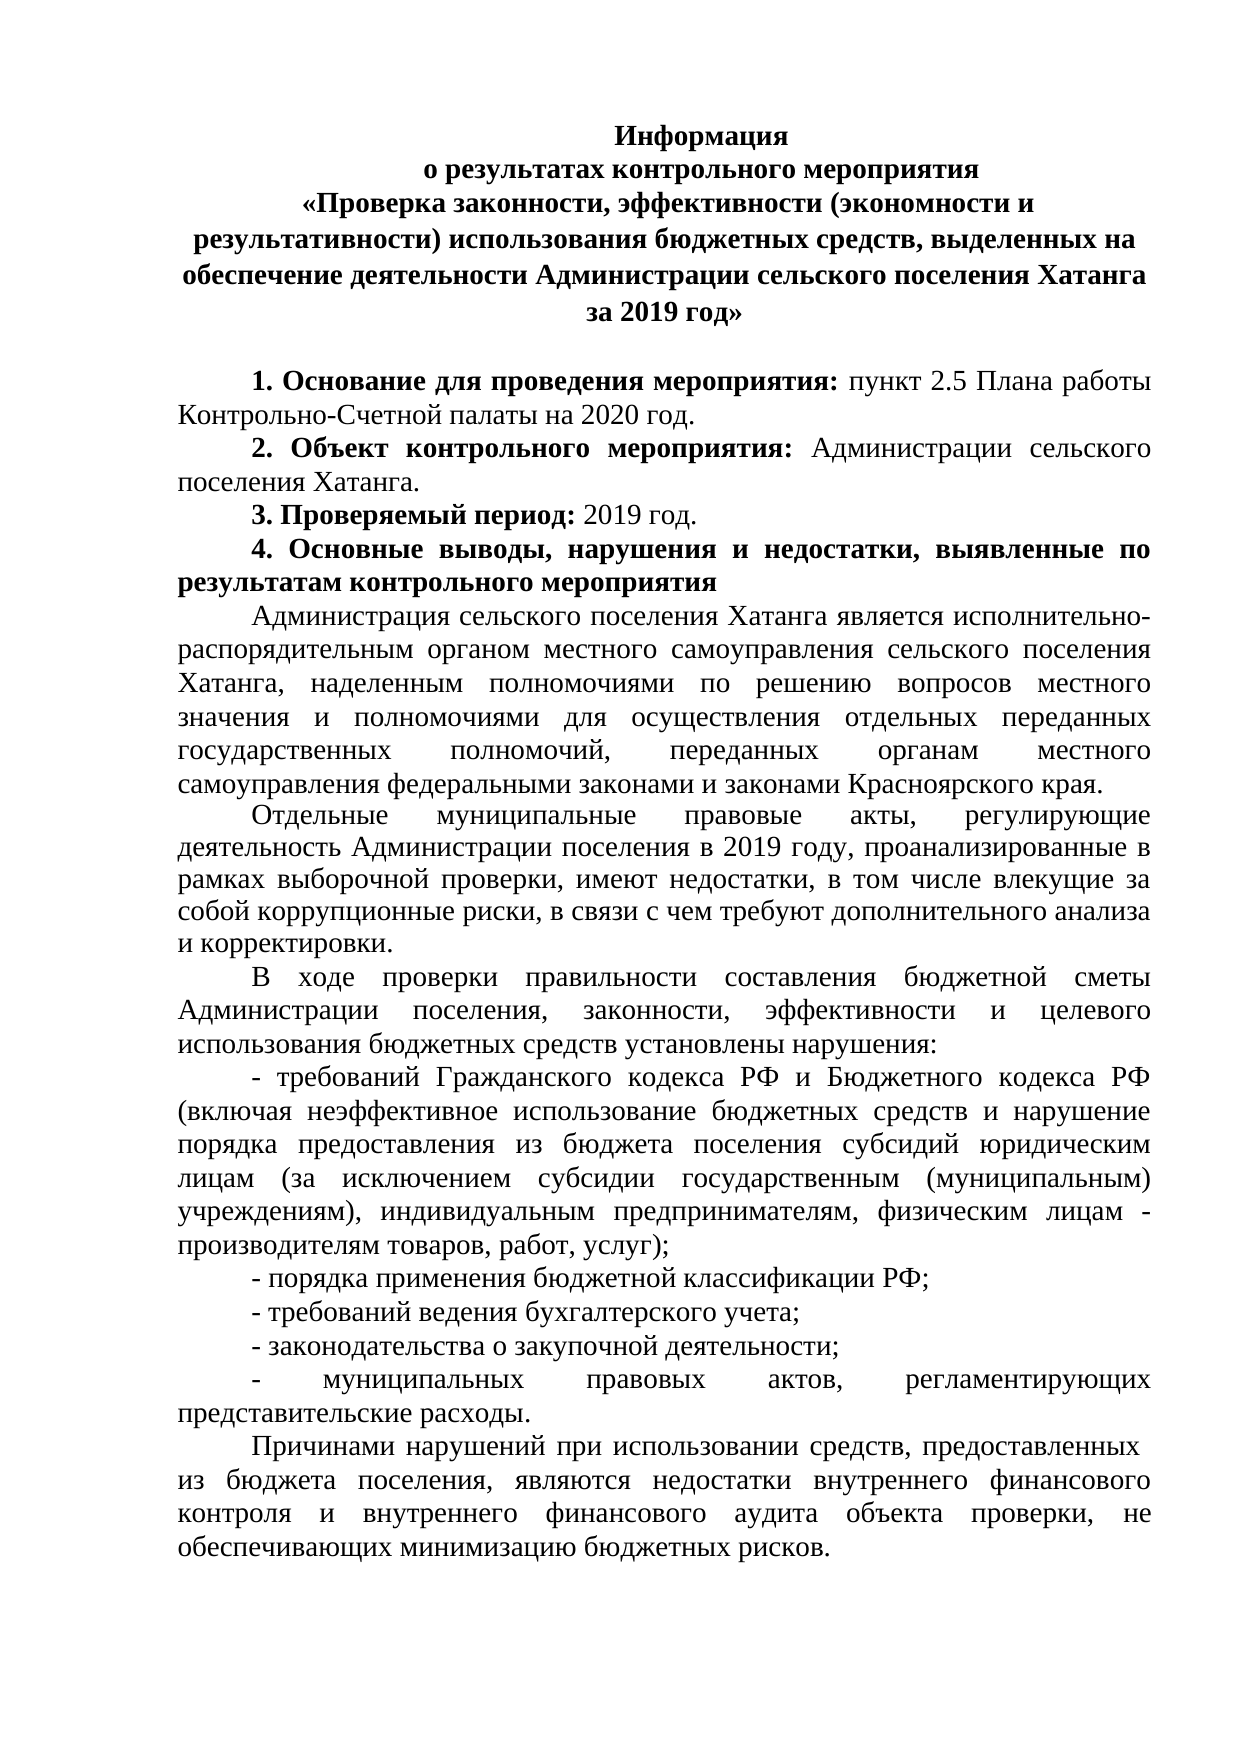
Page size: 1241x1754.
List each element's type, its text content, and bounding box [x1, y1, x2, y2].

text - порядка применения бюджетной классификации РФ; [177, 1261, 1152, 1294]
text - требований ведения бухгалтерского учета; [177, 1294, 1152, 1328]
text о результатах контрольного мероприятия [177, 152, 1152, 185]
text 4. Основные выводы, нарушения и недостатки, выявленные по результатам контрольного мероприятия [177, 531, 1152, 598]
text - муниципальных правовых актов, регламентирующих представительские расходы. [177, 1361, 1152, 1428]
text - требований Гражданского кодекса РФ и Бюджетного кодекса РФ (включая неэффективное использование бюджетных средств и нарушение порядка предоставления из бюджета поселения субсидий юридическим лицам (за исключением субсидии государственным (муниципальным) учреждениям), индивидуальным предпринимателям, физическим лицам - производителям товаров, работ, услуг); [177, 1059, 1152, 1261]
text 3. Проверяемый период: 2019 год. [177, 497, 1152, 531]
text Информация [177, 118, 1152, 152]
text Отдельные муниципальные правовые акты, регулирующие деятельность Администрации поселения в 2019 году, проанализированные в рамках выборочной проверки, имеют недостатки, в том числе влекущие за собой коррупционные риски, в связи с чем требуют дополнительного анализа и корректировки. [177, 799, 1152, 959]
subtitle «Проверка законности, эффективности (экономности и результативности) использования бюджетных средств, выделенных на обеспечение деятельности Администрации сельского поселения Хатанга за 2019 год» [177, 185, 1152, 327]
text В ходе проверки правильности составления бюджетной сметы Администрации поселения, законности, эффективности и целевого использования бюджетных средств установлены нарушения: [177, 959, 1152, 1059]
text 1. Основание для проведения мероприятия: пункт 2.5 Плана работы Контрольно-Счетной палаты на 2020 год. [177, 363, 1152, 430]
text 2. Объект контрольного мероприятия: Администрации сельского поселения Хатанга. [177, 430, 1152, 497]
text Причинами нарушений при использовании средств, предоставленных из бюджета поселения, являются недостатки внутреннего финансового контроля и внутреннего финансового аудита объекта проверки, не обеспечивающих минимизацию бюджетных рисков. [177, 1428, 1152, 1562]
text Администрация сельского поселения Хатанга является исполнительно-распорядительным органом местного самоуправления сельского поселения Хатанга, наделенным полномочиями по решению вопросов местного значения и полномочиями для осуществления отдельных переданных государственных полномочий, переданных органам местного самоуправления федеральными законами и законами Красноярского края. [177, 598, 1152, 799]
text - законодательства о закупочной деятельности; [177, 1328, 1152, 1361]
